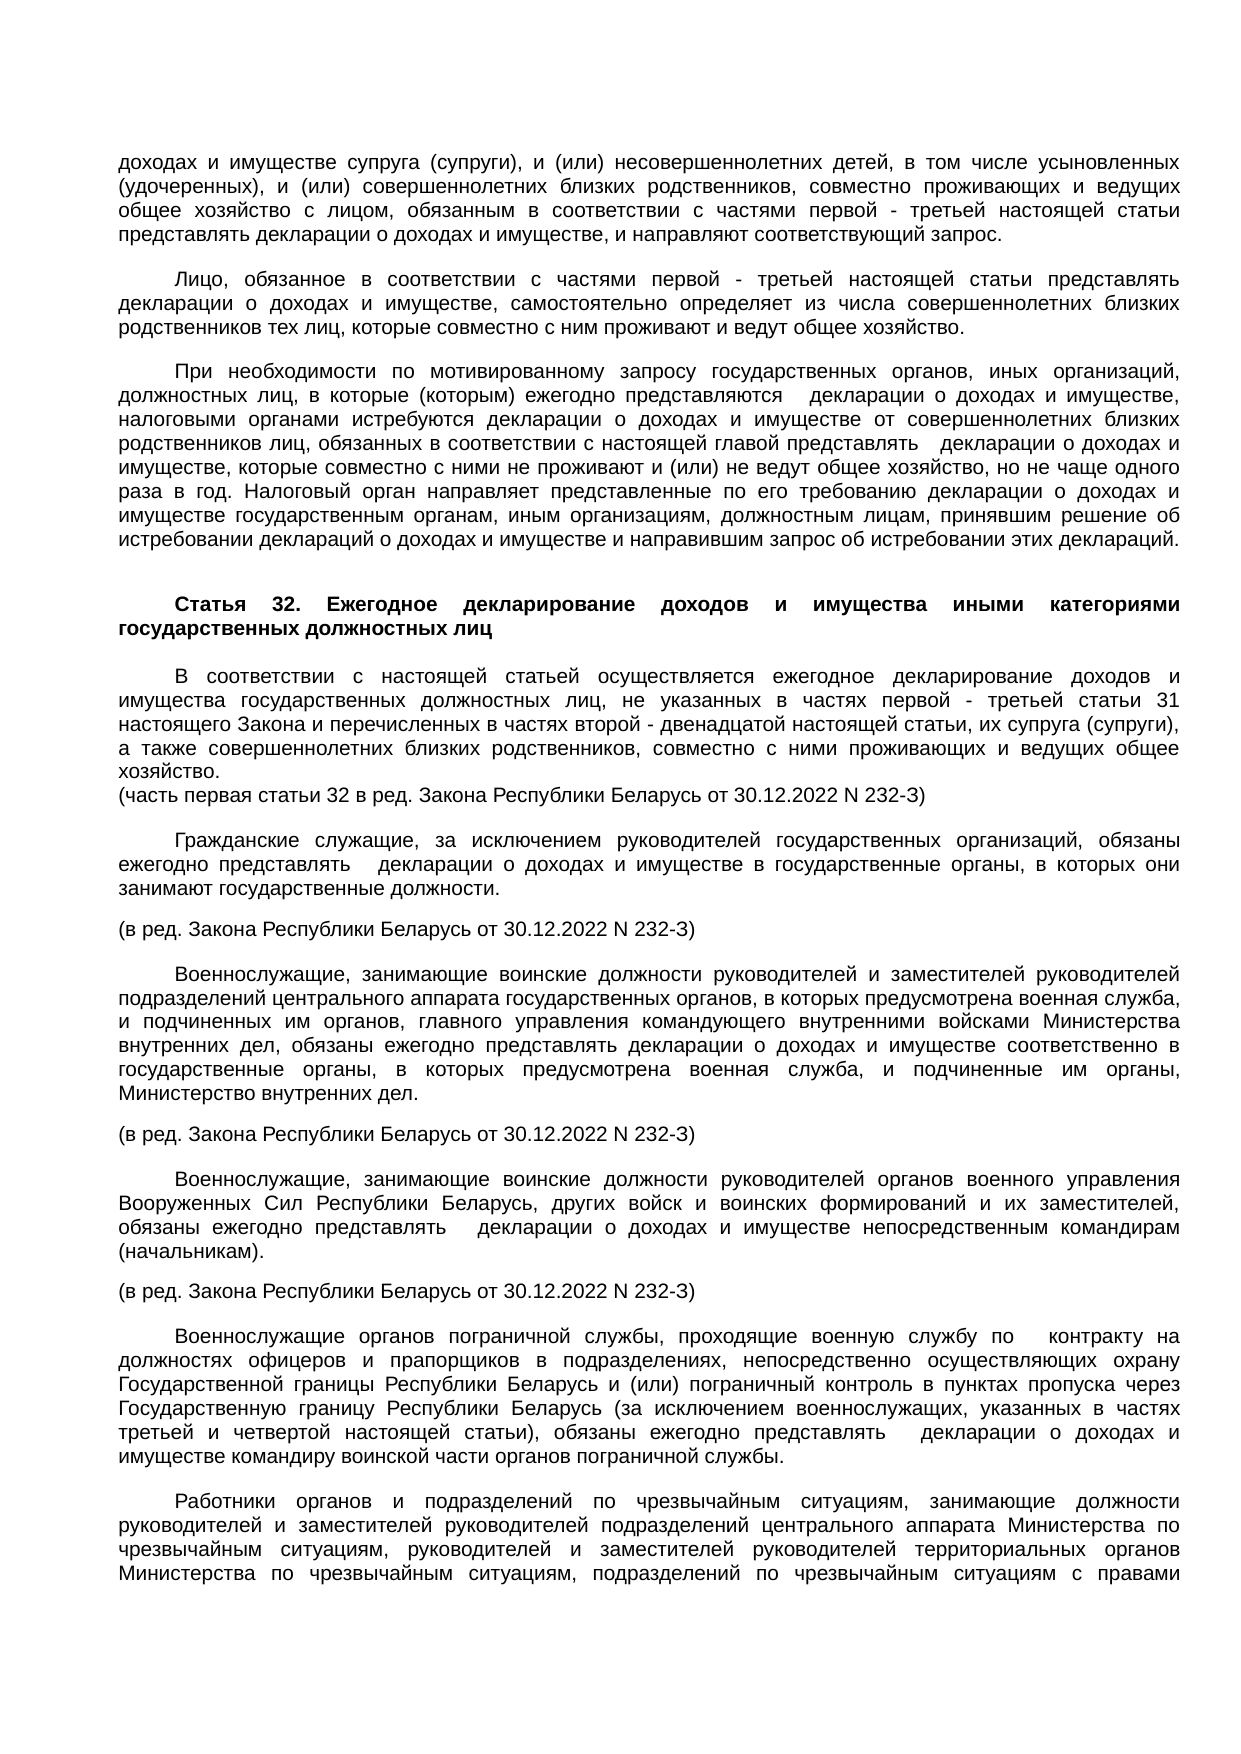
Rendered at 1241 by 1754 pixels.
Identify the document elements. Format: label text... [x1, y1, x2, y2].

text (в ред. Закона Республики Беларусь от 30.12.2022 N 232-З) [118, 1279, 1181, 1303]
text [118, 1488, 1181, 1584]
text Лицо, обязанное в соответствии с частями первой - третьей настоящей статьи представлять декларации о доходах и имуществе, самостоятельно определяет из числа совершеннолетних близких родственников тех лиц, которые совместно с ним проживают и ведут общее хозяйство. [118, 267, 1181, 338]
text Гражданские служащие, за исключением руководителей государственных организаций, обязаны ежегодно представлять декларации о доходах и имуществе в государственные органы, в которых они занимают государственные должности. [118, 828, 1181, 900]
text Военнослужащие, занимающие воинские должности руководителей и заместителей руководителей подразделений центрального аппарата государственных органов, в которых предусмотрена военная служба, и подчиненных им органов, главного управления командующего внутренними войсками Министерства внутренних дел, обязаны ежегодно представлять декларации о доходах и имуществе соответственно в государственные органы, в которых предусмотрена военная служба, и подчиненные им органы, Министерство внутренних дел. [118, 961, 1181, 1105]
text (в ред. Закона Республики Беларусь от 30.12.2022 N 232-З) [118, 917, 1181, 941]
text (в ред. Закона Республики Беларусь от 30.12.2022 N 232-З) [118, 1122, 1181, 1146]
text (часть первая статьи 32 в ред. Закона Республики Беларусь от 30.12.2022 N 232-З) [118, 783, 1181, 807]
text Военнослужащие органов пограничной службы, проходящие военную службу по контракту на должностях офицеров и прапорщиков в подразделениях, непосредственно осуществляющих охрану Государственной границы Республики Беларусь и (или) пограничный контроль в пунктах пропуска через Государственную границу Республики Беларусь (за исключением военнослужащих, указанных в частях третьей и четвертой настоящей статьи), обязаны ежегодно представлять декларации о доходах и имуществе командиру воинской части органов пограничной службы. [118, 1324, 1181, 1468]
text Военнослужащие, занимающие воинские должности руководителей органов военного управления Вооруженных Сил Республики Беларусь, других войск и воинских формирований и их заместителей, обязаны ежегодно представлять декларации о доходах и имуществе непосредственным командирам (начальникам). [118, 1167, 1181, 1262]
list Статья 32. Ежегодное декларирование доходов и имущества иными категориями государственных должностных лиц [118, 592, 1181, 639]
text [118, 150, 1181, 246]
text При необходимости по мотивированному запросу государственных органов, иных организаций, должностных лиц, в которые (которым) ежегодно представляются декларации о доходах и имуществе, налоговыми органами истребуются декларации о доходах и имуществе от совершеннолетних близких родственников лиц, обязанных в соответствии с настоящей главой представлять декларации о доходах и имуществе, которые совместно с ними не проживают и (или) не ведут общее хозяйство, но не чаще одного раза в год. Налоговый орган направляет представленные по его требованию декларации о доходах и имуществе государственным органам, иным организациям, должностным лицам, принявшим решение об истребовании деклараций о доходах и имуществе и направившим запрос об истребовании этих деклараций. [118, 359, 1181, 551]
text В соответствии с настоящей статьей осуществляется ежегодное декларирование доходов и имущества государственных должностных лиц, не указанных в частях первой - третьей статьи 31 настоящего Закона и перечисленных в частях второй - двенадцатой настоящей статьи, их супруга (супруги), а также совершеннолетних близких родственников, совместно с ними проживающих и ведущих общее хозяйство. [118, 663, 1181, 783]
